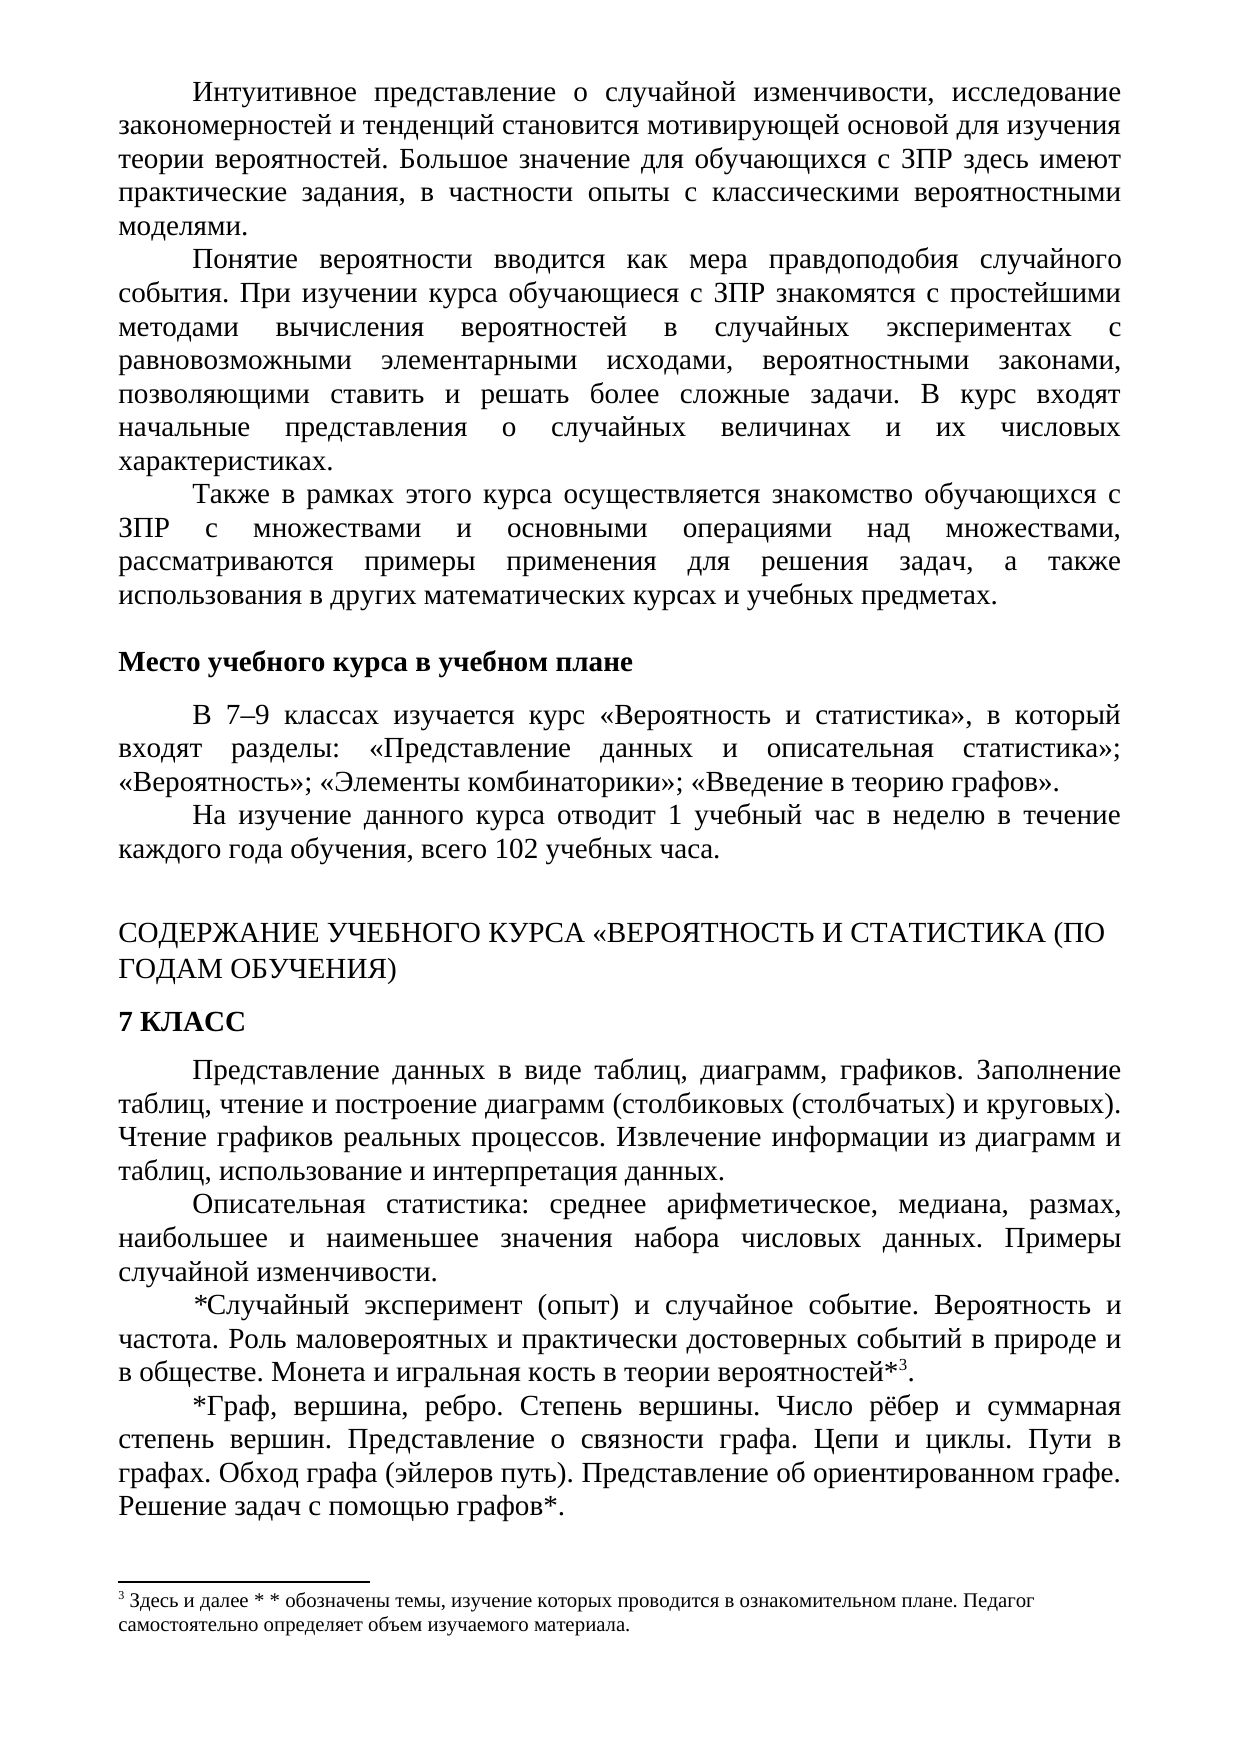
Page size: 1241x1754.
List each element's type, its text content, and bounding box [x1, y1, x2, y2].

text *Случайный эксперимент (опыт) и случайное событие. Вероятность и частота. Роль маловероятных и практически достоверных событий в природе и в обществе. Монета и игральная кость в теории вероятностей*. [118, 1287, 1122, 1388]
subtitle СОДЕРЖАНИЕ УЧЕБНОГО КУРСА «ВЕРОЯТНОСТЬ И СТАТИСТИКА (ПО ГОДАМ ОБУЧЕНИЯ) [118, 915, 1122, 984]
text В 7–9 классах изучается курс «Вероятность и статистика», в который входят разделы: «Представление данных и описательная статистика»; «Вероятность»; «Элементы комбинаторики»; «Введение в теорию графов». [118, 697, 1122, 797]
text Интуитивное представление о случайной изменчивости, исследование закономерностей и тенденций становится мотивирующей основой для изучения теории вероятностей. Большое значение для обучающихся с ЗПР здесь имеют практические задания, в частности опыты с классическими вероятностными моделями. [118, 74, 1122, 242]
text Представление данных в виде таблиц, диаграмм, графиков. Заполнение таблиц, чтение и построение диаграмм (столбиковых (столбчатых) и круговых). Чтение графиков реальных процессов. Извлечение информации из диаграмм и таблиц, использование и интерпретация данных. [118, 1052, 1122, 1187]
text *Граф, вершина, ребро. Степень вершины. Число рёбер и суммарная степень вершин. Представление о связности графа. Цепи и циклы. Пути в графах. Обход графа (эйлеров путь). Представление об ориентированном графе. Решение задач с помощью графов*. [118, 1388, 1122, 1522]
subtitle 7 класс [118, 1004, 1122, 1037]
text На изучение данного курса отводит 1 учебный час в неделю в течение каждого года обучения, всего 102 учебных часа. [118, 797, 1122, 864]
text Место учебного курса в учебном плане [118, 644, 1122, 678]
text Также в рамках этого курса осуществляется знакомство обучающихся с ЗПР с множествами и основными операциями над множествами, рассматриваются примеры применения для решения задач, а также использования в других математических курсах и учебных предметах. [118, 476, 1122, 611]
text Описательная статистика: среднее арифметическое, медиана, размах, наибольшее и наименьшее значения набора числовых данных. Примеры случайной изменчивости. [118, 1187, 1122, 1287]
text Понятие вероятности вводится как мера правдоподобия случайного события. При изучении курса обучающиеся с ЗПР знакомятся с простейшими методами вычисления вероятностей в случайных экспериментах с равновозможными элементарными исходами, вероятностными законами, позволяющими ставить и решать более сложные задачи. В курс входят начальные представления о случайных величинах и их числовых характеристиках. [118, 242, 1122, 476]
